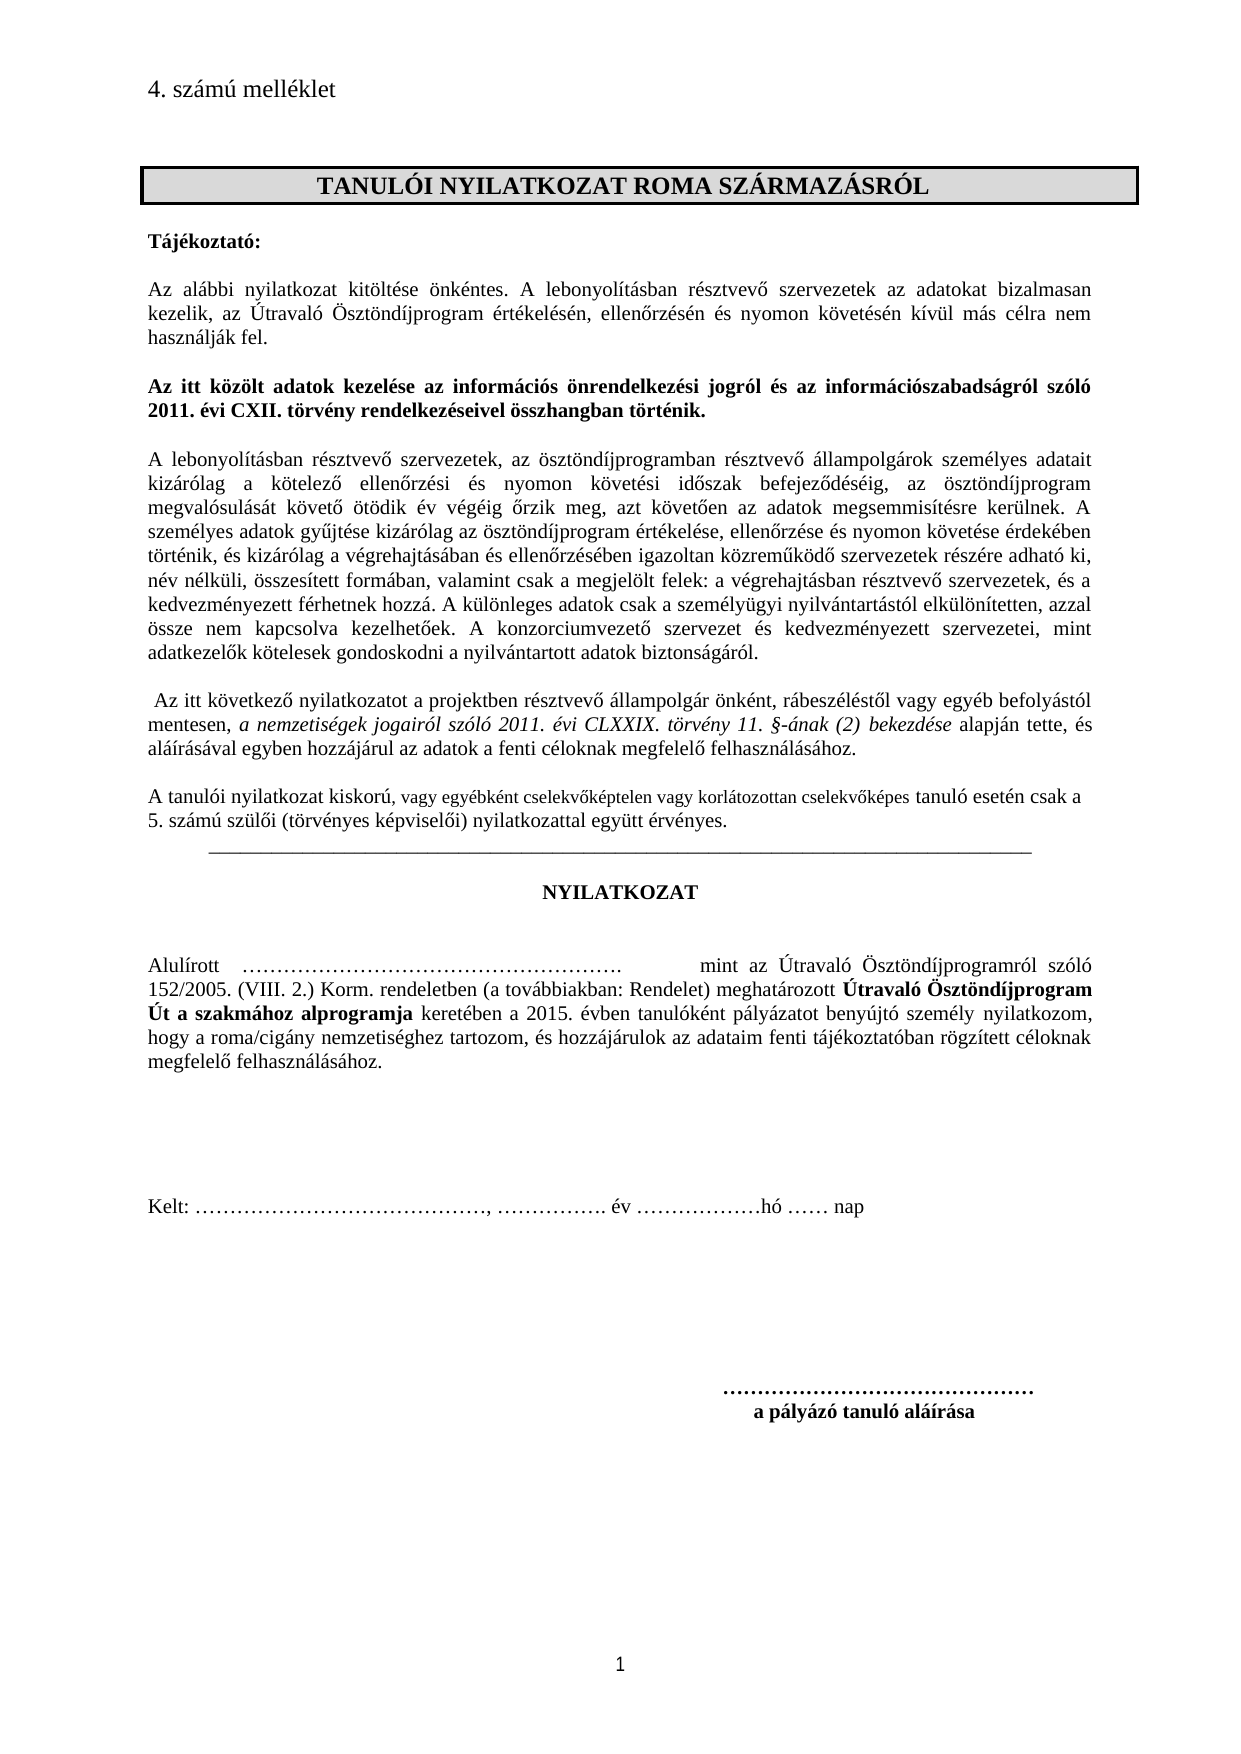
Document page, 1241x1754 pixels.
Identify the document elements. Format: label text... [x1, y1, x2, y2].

text NYILATKOZAT [148, 880, 1092, 904]
text A tanulói nyilatkozat kiskorú, vagy egyébként cselekvőképtelen vagy korlátozottan cselekvőképes tanuló esetén csak a 5. számú szülői (törvényes képviselői) nyilatkozattal együtt érvényes. [148, 784, 1092, 832]
text a pályázó tanuló aláírása [664, 1399, 1092, 1423]
text Az alábbi nyilatkozat kitöltése önkéntes. A lebonyolításban résztvevő szervezetek az adatokat bizalmasan kezelik, az Útravaló Ösztöndíjprogram értékelésén, ellenőrzésén és nyomon követésén kívül más célra nem használják fel. [148, 277, 1092, 349]
text _______________________________________________________________________________ [148, 832, 1092, 856]
text Tájékoztató: [148, 229, 1092, 253]
subtitle Az itt közölt adatok kezelése az információs önrendelkezési jogról és az információszabadságról szóló 2011. évi CXII. törvény rendelkezéseivel összhangban történik. [148, 374, 1092, 422]
text A lebonyolításban résztvevő szervezetek, az ösztöndíjprogramban résztvevő állampolgárok személyes adatait kizárólag a kötelező ellenőrzési és nyomon követési időszak befejeződéséig, az ösztöndíjprogram megvalósulását követő ötödik év végéig őrzik meg, azt követően az adatok megsemmisítésre kerülnek. A személyes adatok gyűjtése kizárólag az ösztöndíjprogram értékelése, ellenőrzése és nyomon követése érdekében történik, és kizárólag a végrehajtásában és ellenőrzésében igazoltan közreműködő szervezetek részére adható ki, név nélküli, összesített formában, valamint csak a megjelölt felek: a végrehajtásban résztvevő szervezetek, és a kedvezményezett férhetnek hozzá. A különleges adatok csak a személyügyi nyilvántartástól elkülönítetten, azzal össze nem kapcsolva kezelhetőek. A konzorciumvezető szervezet és kedvezményezett szervezetei, mint adatkezelők kötelesek gondoskodni a nyilvántartott adatok biztonságáról. [148, 447, 1092, 664]
subtitle TANULÓI NYILATKOZAT ROMA SZÁRMAZÁSRÓL [144, 169, 1136, 202]
text Alulírott ………………………………………………. mint az Ösztöndíjprogramról szóló 152/2005. (VIII. 2.) Korm. rendeletben (a továbbiakban: Rendelet) meghatározott Útravaló Ösztöndíjprogram Út a szakmához alprogramja keretében a 2015. évben tanulóként pályázatot benyújtó személy nyilatkozom, hogy a roma/cigány nemzetiséghez tartozom, és hozzájárulok az adataim fenti tájékoztatóban rögzített céloknak megfelelő felhasználásához. [148, 952, 1092, 1073]
text Kelt: ……………………………………, ……………. év ………………hó …… nap [148, 1194, 1092, 1218]
text ……………………………………… [664, 1375, 1092, 1399]
text Az itt következő nyilatkozatot a projektben résztvevő állampolgár önként, rábeszéléstől vagy egyéb befolyástól mentesen, a nemzetiségek jogairól szóló 2011. évi CLXXIX. törvény 11. §-ának (2) bekezdése alapján tette, és aláírásával egyben hozzájárul az adatok a fenti céloknak megfelelő felhasználásához. [148, 688, 1092, 760]
